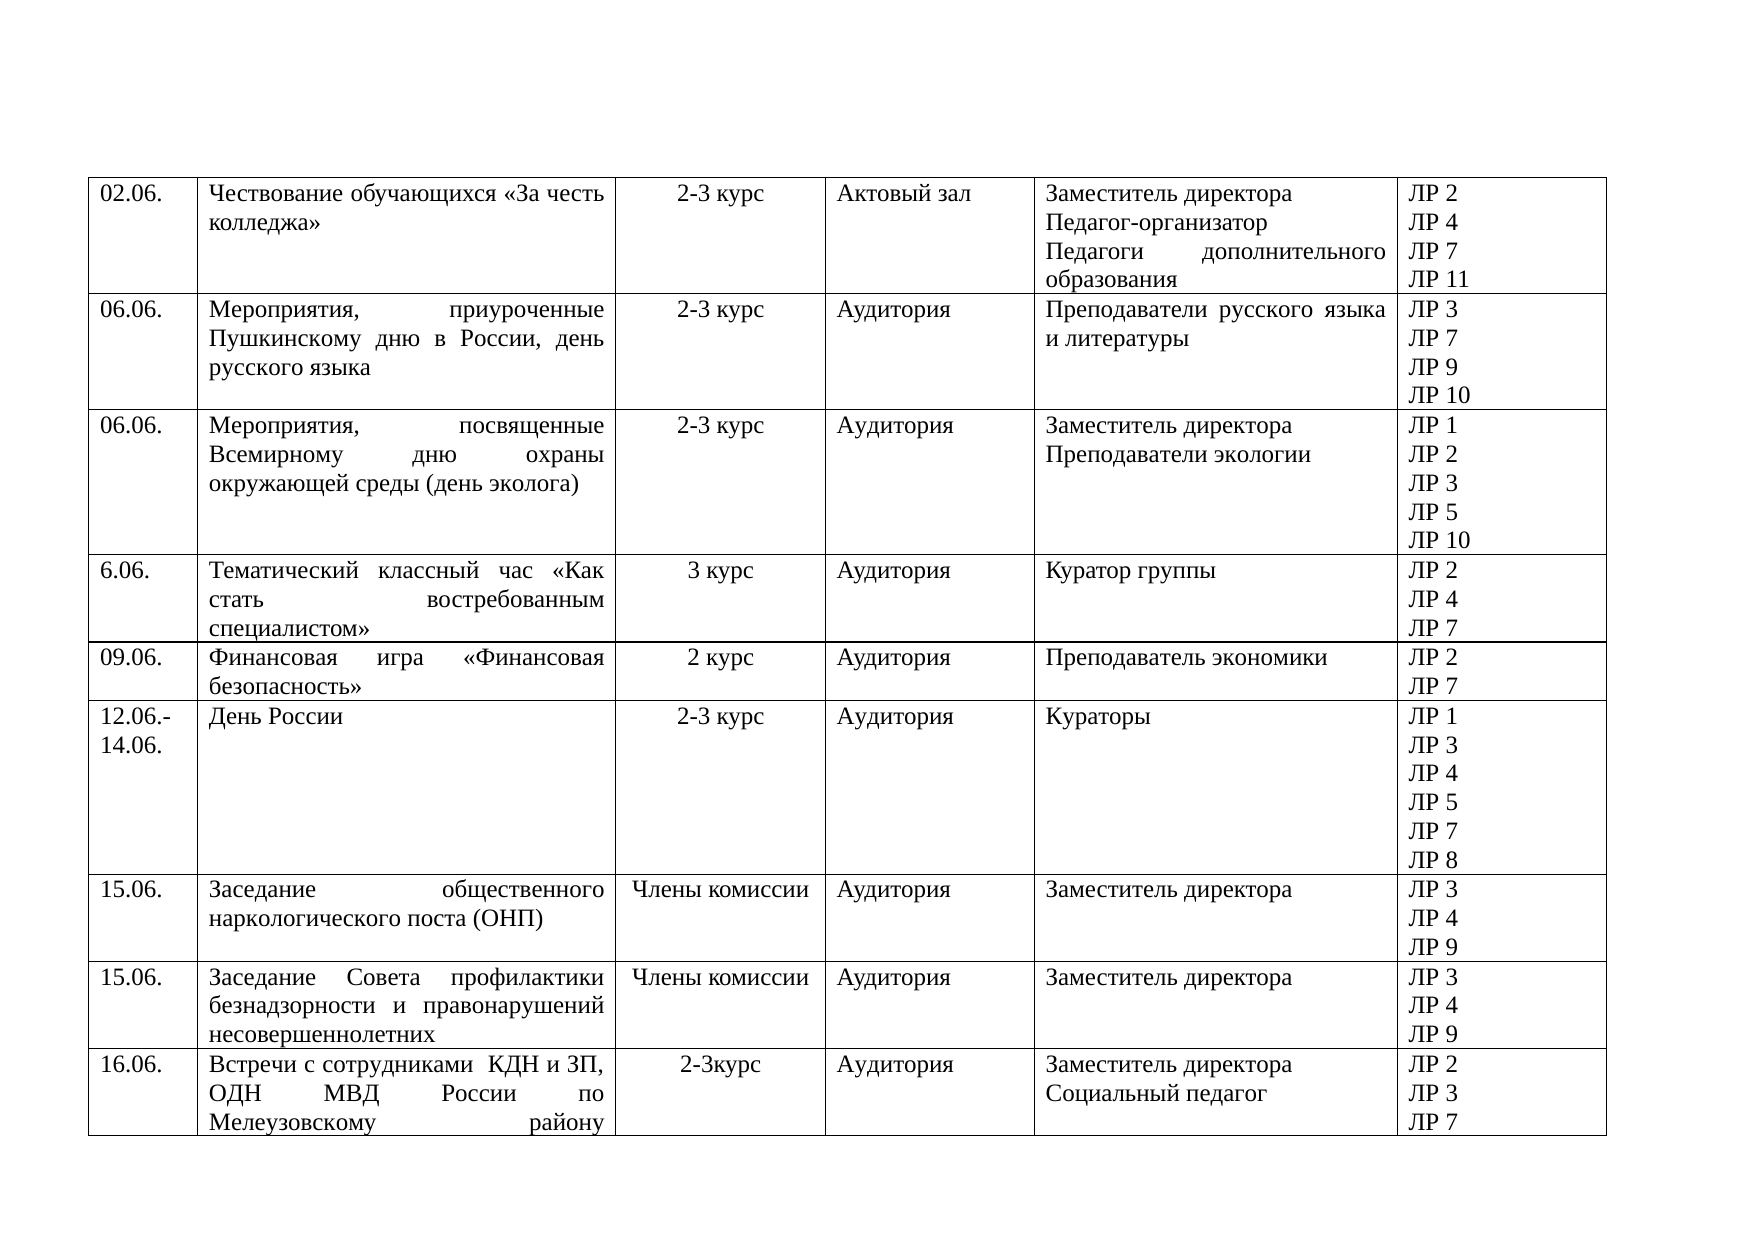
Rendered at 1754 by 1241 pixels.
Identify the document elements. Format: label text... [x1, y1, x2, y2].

table_cell Аудитория [826, 701, 1034, 873]
table_cell ЛР 2 ЛР 4 ЛР 7 [1398, 555, 1606, 641]
table_cell Аудитория [826, 294, 1034, 409]
table_cell ЛР 2 ЛР 3 ЛР 7 ЛР 9 [1398, 1049, 1606, 1135]
table_cell Заседание Совета профилактики безнадзорности и правонарушений несовершеннолетних [198, 962, 615, 1048]
table_cell Заместитель директора Педагог-организатор Педагоги дополнительного образования [1035, 178, 1397, 293]
table_cell Члены комиссии [616, 962, 825, 1048]
table_cell Аудитория [826, 410, 1034, 554]
table_cell Аудитория [826, 1049, 1034, 1135]
table_cell Куратор группы [1035, 555, 1397, 641]
table_cell 2-3 курс [616, 178, 825, 293]
table_cell 2 курс [616, 643, 825, 700]
table_cell Заседание общественного наркологического поста (ОНП) [198, 875, 615, 961]
table_cell Аудитория [826, 643, 1034, 700]
table_cell Чествование обучающихся «За честь колледжа» [198, 178, 615, 293]
table_cell 2-3курс [616, 1049, 825, 1135]
table_cell 06.06. [89, 294, 197, 409]
table_cell Преподаватели русского языка и литературы [1035, 294, 1397, 409]
table_cell ЛР 3 ЛР 7 ЛР 9 ЛР 10 [1398, 294, 1606, 409]
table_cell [198, 1049, 615, 1135]
table_cell Аудитория [826, 555, 1034, 641]
table_cell Заместитель директора [1035, 875, 1397, 961]
table_cell 15.06. [89, 875, 197, 961]
table_cell 2-3 курс [616, 701, 825, 873]
table_cell День России [198, 701, 615, 873]
table_cell 16.06. [89, 1049, 197, 1135]
table_cell Заместитель директора Преподаватели экологии [1035, 410, 1397, 554]
table_cell 15.06. [89, 962, 197, 1048]
table_cell 06.06. [89, 410, 197, 554]
table_cell ЛР 3 ЛР 4 ЛР 9 [1398, 962, 1606, 1048]
table_cell Тематический классный час «Как стать востребованным специалистом» [198, 555, 615, 641]
table_cell ЛР 2 ЛР 4 ЛР 7 ЛР 11 [1398, 178, 1606, 293]
table_cell Мероприятия, приуроченные Пушкинскому дню в России, день русского языка [198, 294, 615, 409]
table_cell 09.06. [89, 643, 197, 700]
table_cell Кураторы [1035, 701, 1397, 873]
table_cell ЛР 2 ЛР 7 [1398, 643, 1606, 700]
table_cell 2-3 курс [616, 294, 825, 409]
table_cell Аудитория [826, 875, 1034, 961]
table_cell Финансовая игра «Финансовая безопасность» [198, 643, 615, 700]
table_cell 6.06. [89, 555, 197, 641]
table_cell Мероприятия, посвященные Всемирному дню охраны окружающей среды (день эколога) [198, 410, 615, 554]
table_cell 3 курс [616, 555, 825, 641]
table_cell ЛР 1 ЛР 3 ЛР 4 ЛР 5 ЛР 7 ЛР 8 [1398, 701, 1606, 873]
table_cell ЛР 1 ЛР 2 ЛР 3 ЛР 5 ЛР 10 [1398, 410, 1606, 554]
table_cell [1035, 1049, 1397, 1135]
table_cell 12.06.-14.06. [89, 701, 197, 873]
table_cell Заместитель директора [1035, 962, 1397, 1048]
table_cell Преподаватель экономики [1035, 643, 1397, 700]
table_cell 02.06. [89, 178, 197, 293]
table_cell Члены комиссии [616, 875, 825, 961]
table_cell Аудитория [826, 962, 1034, 1048]
table_cell Актовый зал [826, 178, 1034, 293]
table_cell ЛР 3 ЛР 4 ЛР 9 [1398, 875, 1606, 961]
table_cell 2-3 курс [616, 410, 825, 554]
